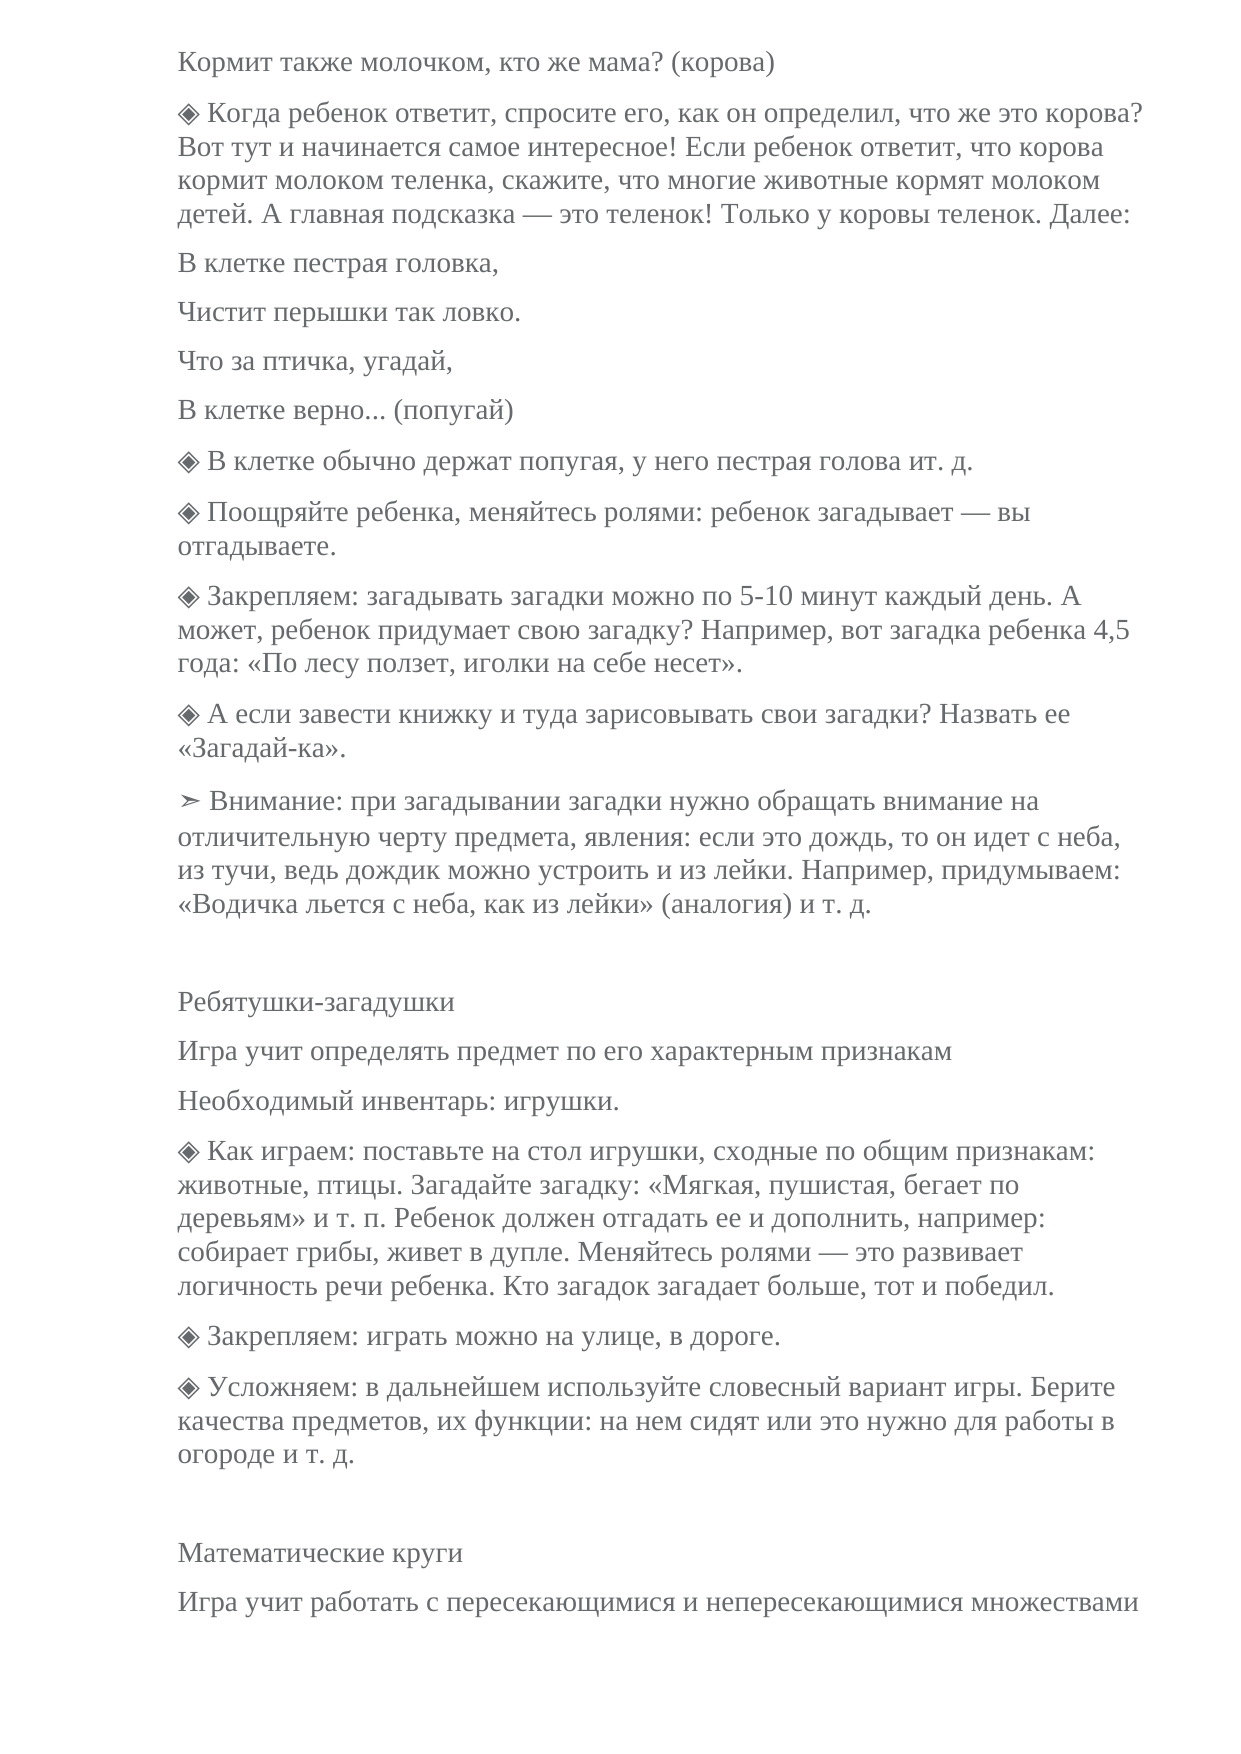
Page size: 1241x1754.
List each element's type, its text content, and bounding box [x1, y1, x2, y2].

text ➣ Внимание: при загадывании загадки нужно обращать внимание на отличительную черту предмета, явления: если это дождь, то он идет с неба, из тучи, ведь дождик можно устроить и из лейки. Например, придумываем: «Водичка льется с неба, как из лейки» (аналогия) и т. д. [177, 779, 1152, 919]
text ◈ Закрепляем: играть можно на улице, в дороге. [177, 1317, 1152, 1352]
text Необходимый инвентарь: игрушки. [177, 1083, 1152, 1116]
text Игра учит определять предмет по его характерным признакам [177, 1033, 1152, 1067]
text Математические круги [177, 1535, 1152, 1568]
text ◈ В клетке обычно держат попугая, у него пестрая голова ит. д. [177, 442, 1152, 477]
text Игра учит работать с пересекающимися и непересекающимися множествами [177, 1584, 1152, 1617]
text Чистит перышки так ловко. [177, 294, 1152, 328]
text ◈ Когда ребенок ответит, спросите его, как он определил, что же это корова? Вот тут и начинается самое интересное! Если ребенок ответит, что корова кормит молоком теленка, скажите, что многие животные кормят молоком детей. А главная подсказка — это теленок! Только у коровы теленок. Далее: [177, 93, 1152, 229]
text ◈ А если завести книжку и туда зарисовывать свои загадки? Назвать ее «Загадай-ка». [177, 695, 1152, 763]
text Ребятушки-загадушки [177, 984, 1152, 1018]
text ◈ Усложняем: в дальнейшем используйте словесный вариант игры. Берите качества предметов, их функции: на нем сидят или это нужно для работы в огороде и т. д. [177, 1368, 1152, 1470]
text Что за птичка, угадай, [177, 343, 1152, 377]
text ◈ Поощряйте ребенка, меняйтесь ролями: ребенок загадывает — вы отгадываете. [177, 492, 1152, 561]
text В клетке верно... (попугай) [177, 392, 1152, 426]
text В клетке пестрая головка, [177, 245, 1152, 278]
text ◈ Как играем: поставьте на стол игрушки, сходные по общим признакам: животные, птицы. Загадайте загадку: «Мягкая, пушистая, бегает по деревьям» и т. п. Ребенок должен отгадать ее и дополнить, например: собирает грибы, живет в дупле. Меняйтесь ролями — это развивает логичность речи ребенка. Кто загадок загадает больше, тот и победил. [177, 1132, 1152, 1301]
text Кормит также молочком, кто же мама? (корова) [177, 44, 1152, 78]
text ◈ Закрепляем: загадывать загадки можно по 5-10 минут каждый день. А может, ребенок придумает свою загадку? Например, вот загадка ребенка 4,5 года: «По лесу ползет, иголки на себе несет». [177, 577, 1152, 679]
